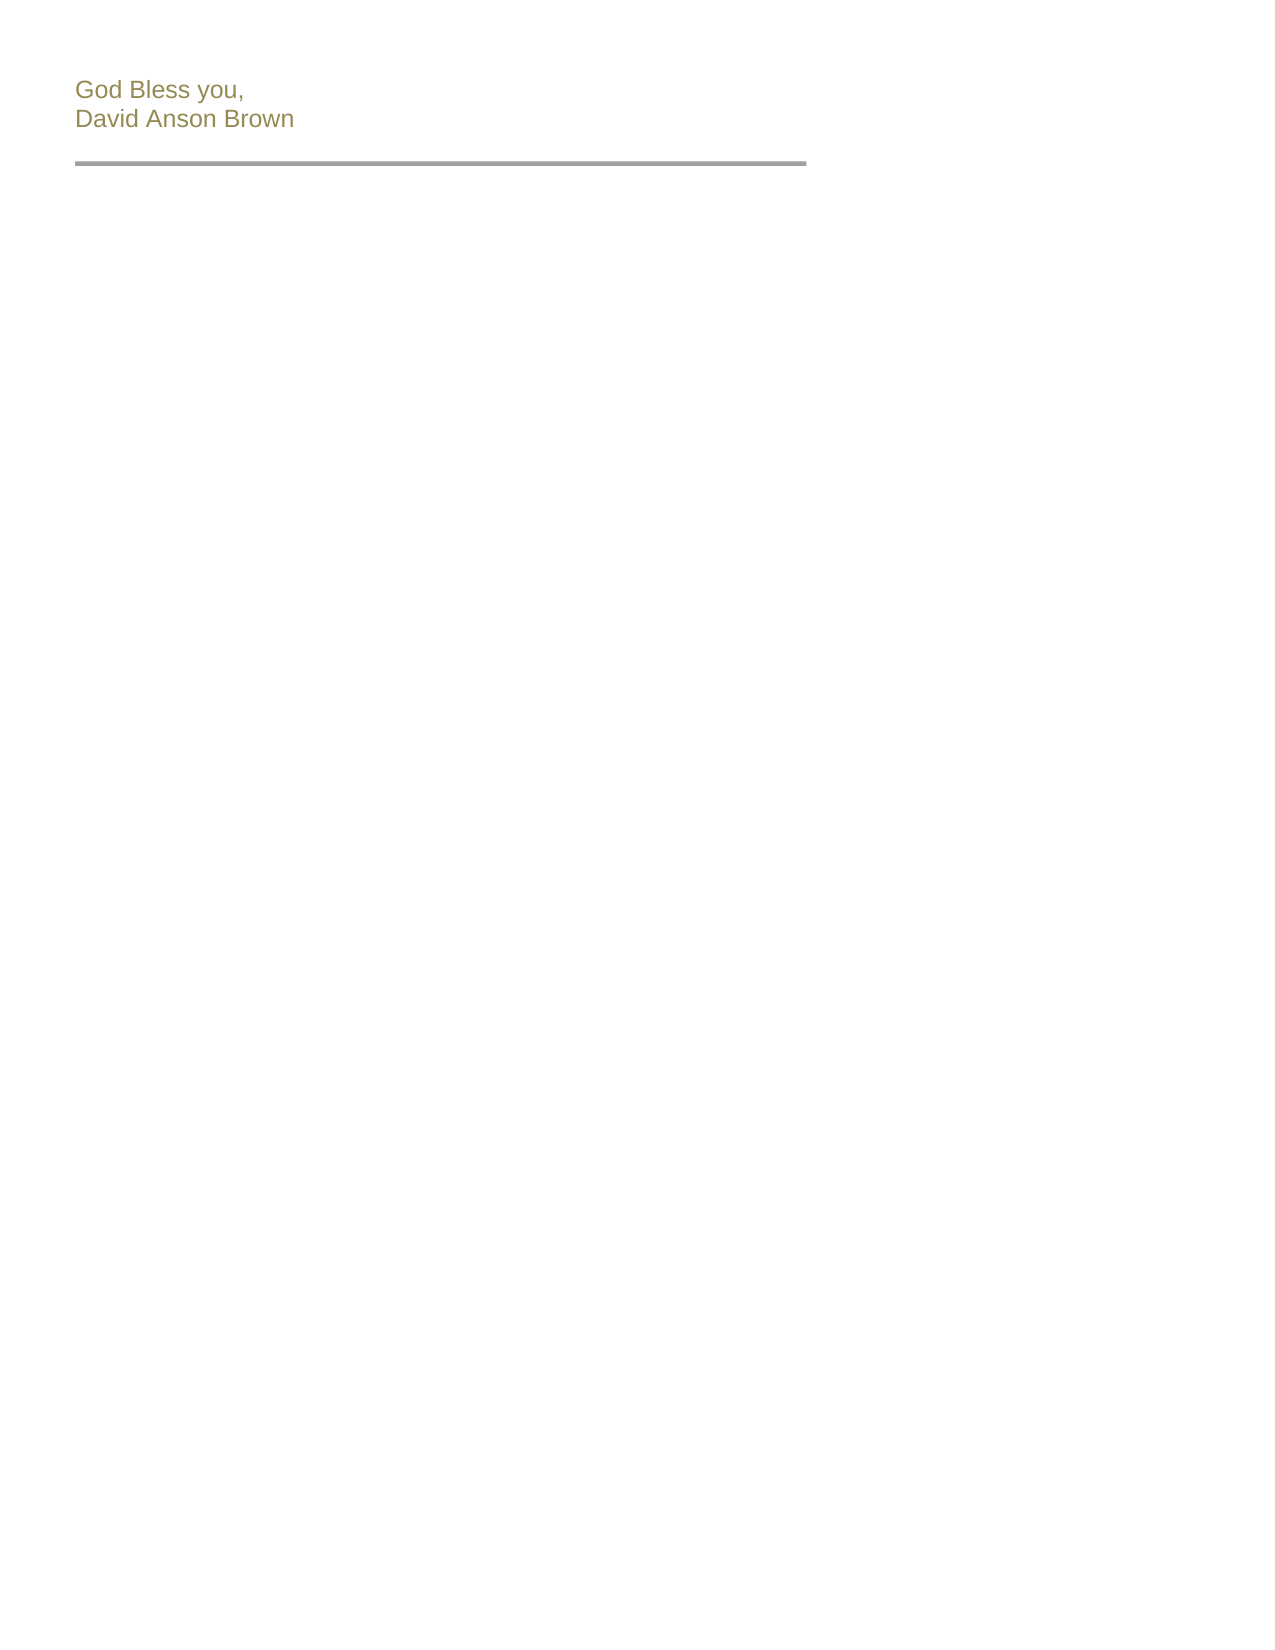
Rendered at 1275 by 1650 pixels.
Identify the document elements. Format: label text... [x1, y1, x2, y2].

text God Bless you, David Anson Brown [75, 75, 1200, 132]
